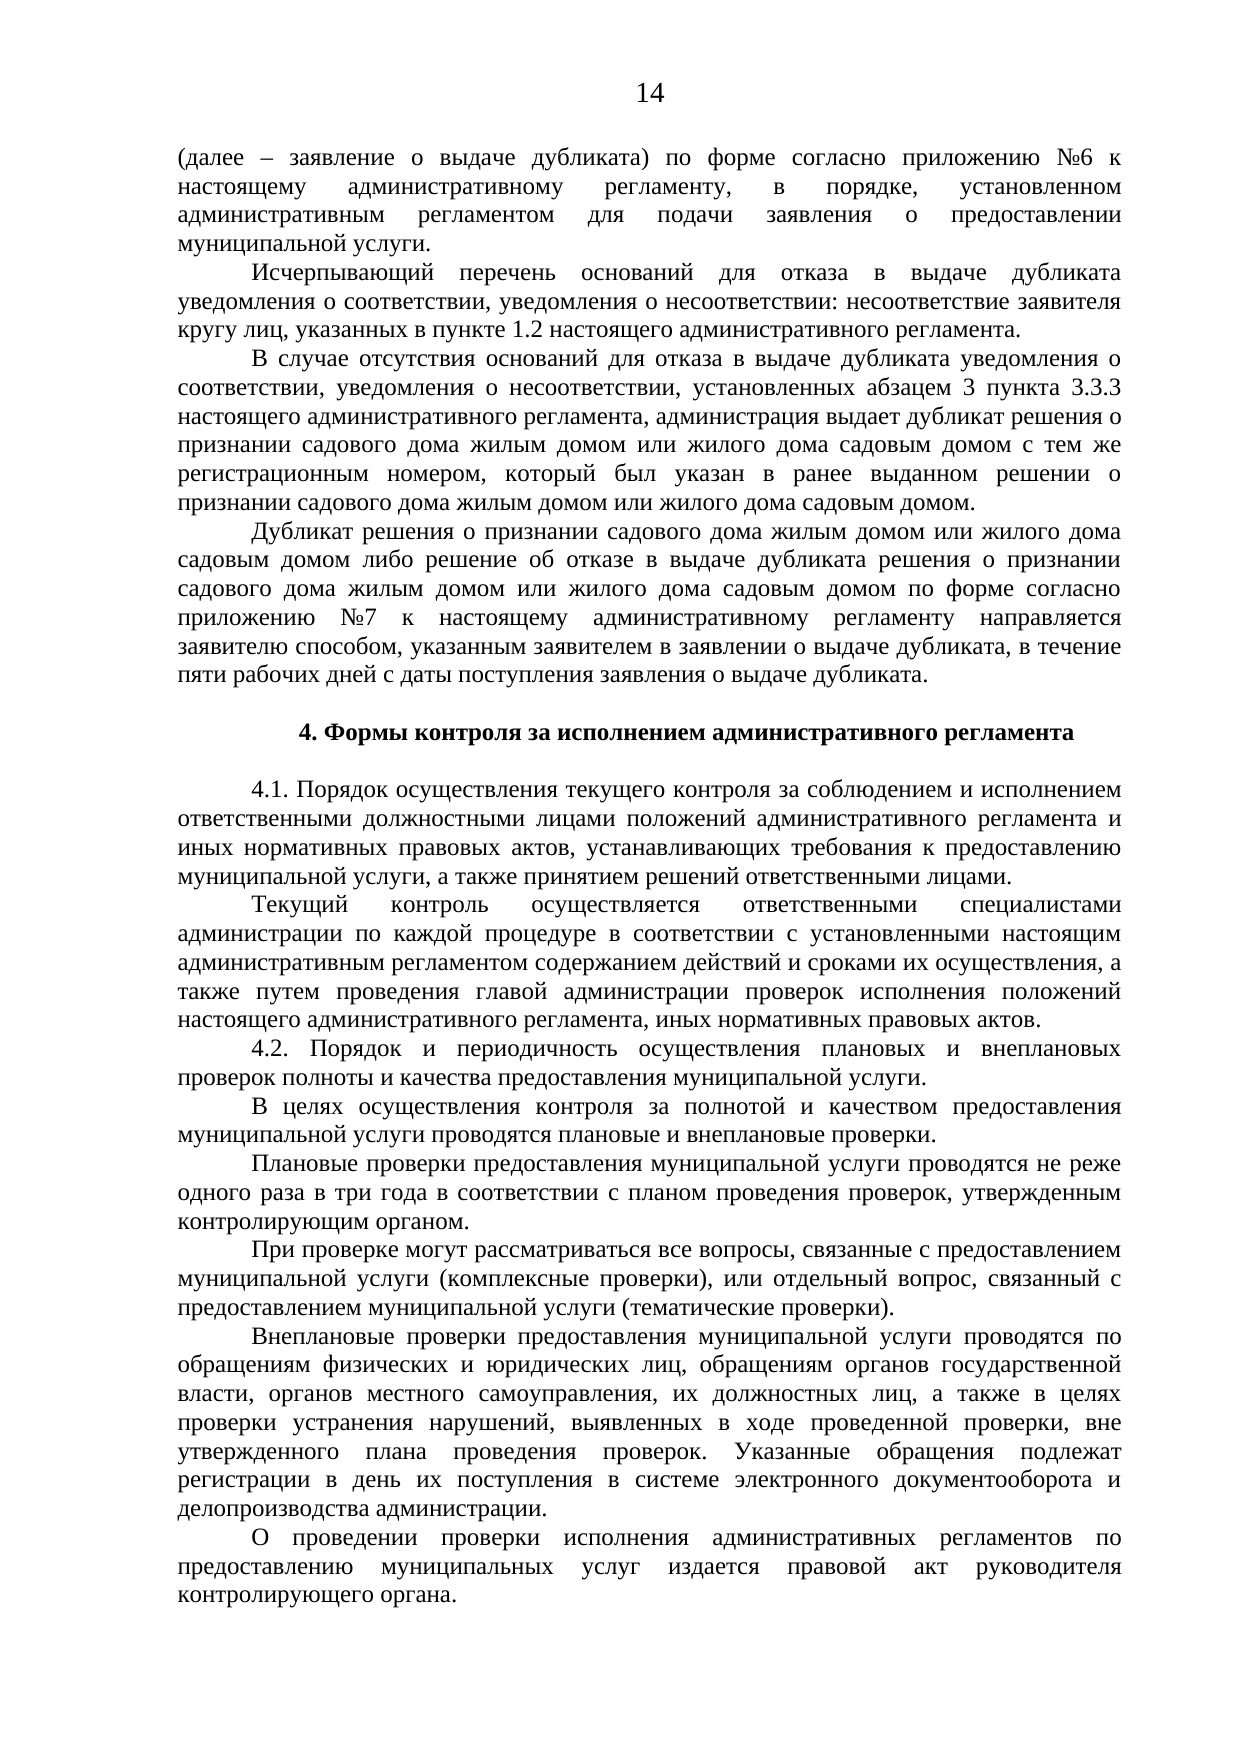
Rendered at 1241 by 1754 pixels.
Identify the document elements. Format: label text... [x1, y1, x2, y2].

text При проверке могут рассматриваться все вопросы, связанные с предоставлением муниципальной услуги (комплексные проверки), или отдельный вопрос, связанный с предоставлением муниципальной услуги (тематические проверки). [177, 1234, 1122, 1321]
text Дубликат решения о признании садового дома жилым домом или жилого дома садовым домом либо решение об отказе в выдаче дубликата решения о признании садового дома жилым домом или жилого дома садовым домом по форме согласно приложению №7 к настоящему административному регламенту направляется заявителю способом, указанным заявителем в заявлении о выдаче дубликата, в течение пяти рабочих дней с даты поступления заявления о выдаче дубликата. [177, 516, 1122, 688]
text О проведении проверки исполнения административных регламентов по предоставлению муниципальных услуг издается правовой акт руководителя контролирующего органа. [177, 1522, 1122, 1608]
text 4.2. Порядок и периодичность осуществления плановых и внеплановых проверок полноты и качества предоставления муниципальной услуги. [177, 1033, 1122, 1091]
text Внеплановые проверки предоставления муниципальной услуги проводятся по обращениям физических и юридических лиц, обращениям органов государственной власти, органов местного самоуправления, их должностных лиц, а также в целях проверки устранения нарушений, выявленных в ходе проведенной проверки, вне утвержденного плана проведения проверок. Указанные обращения подлежат регистрации в день их поступления в системе электронного документооборота и делопроизводства администрации. [177, 1321, 1122, 1522]
text 4. Формы контроля за исполнением административного регламента [177, 717, 1122, 746]
text В целях осуществления контроля за полнотой и качеством предоставления муниципальной услуги проводятся плановые и внеплановые проверки. [177, 1091, 1122, 1148]
text Текущий контроль осуществляется ответственными специалистами администрации по каждой процедуре в соответствии с установленными настоящим административным регламентом содержанием действий и сроками их осуществления, а также путем проведения главой администрации проверок исполнения положений настоящего административного регламента, иных нормативных правовых актов. [177, 889, 1122, 1033]
text Плановые проверки предоставления муниципальной услуги проводятся не реже одного раза в три года в соответствии с планом проведения проверок, утвержденным контролирующим органом. [177, 1148, 1122, 1234]
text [177, 142, 1122, 257]
text В случае отсутствия оснований для отказа в выдаче дубликата уведомления о соответствии, уведомления о несоответствии, установленных абзацем 3 пункта 3.3.3 настоящего административного регламента, администрация выдает дубликат решения о признании садового дома жилым домом или жилого дома садовым домом с тем же регистрационным номером, который был указан в ранее выданном решении о признании садового дома жилым домом или жилого дома садовым домом. [177, 343, 1122, 516]
text 4.1. Порядок осуществления текущего контроля за соблюдением и исполнением ответственными должностными лицами положений административного регламента и иных нормативных правовых актов, устанавливающих требования к предоставлению муниципальной услуги, а также принятием решений ответственными лицами. [177, 774, 1122, 889]
text Исчерпывающий перечень оснований для отказа в выдаче дубликата уведомления о соответствии, уведомления о несоответствии: несоответствие заявителя кругу лиц, указанных в пункте 1.2 настоящего административного регламента. [177, 257, 1122, 343]
